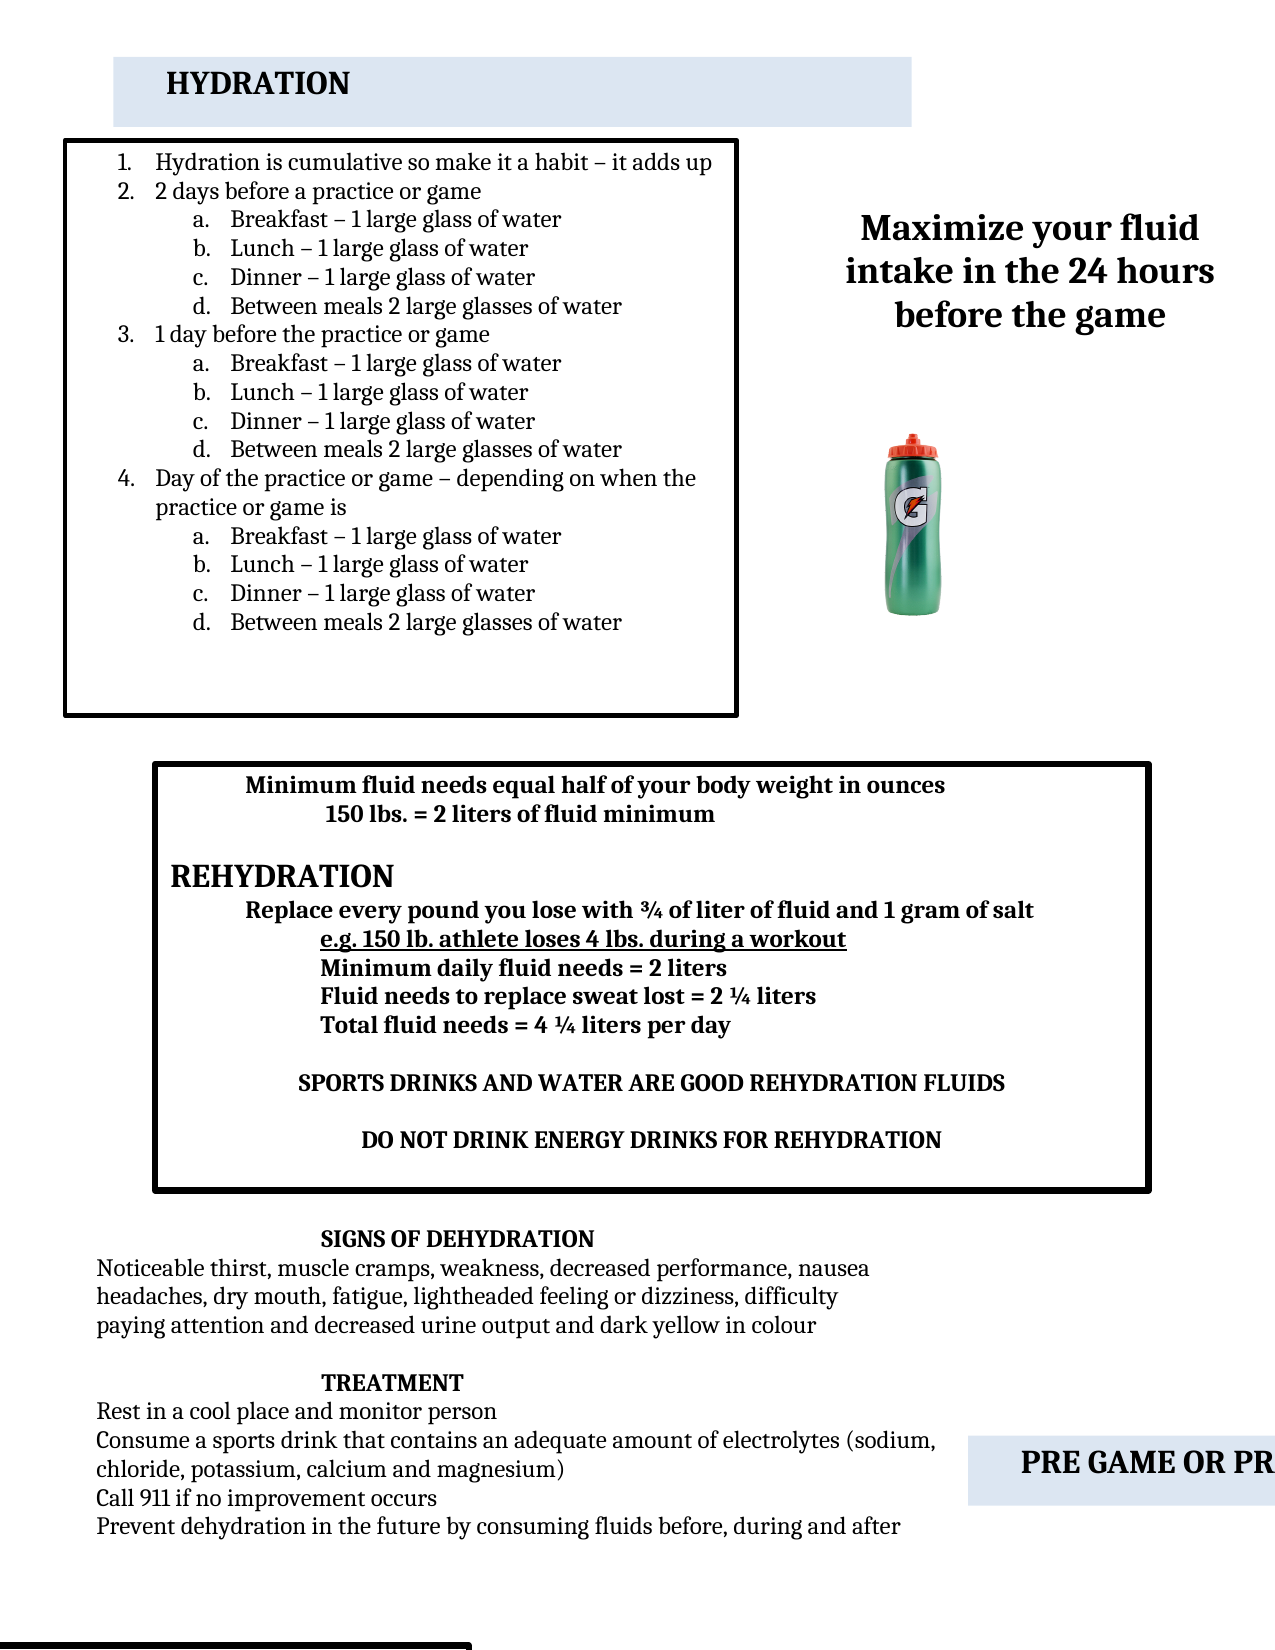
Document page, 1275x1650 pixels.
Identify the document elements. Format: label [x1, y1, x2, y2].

picture [806, 418, 1020, 632]
